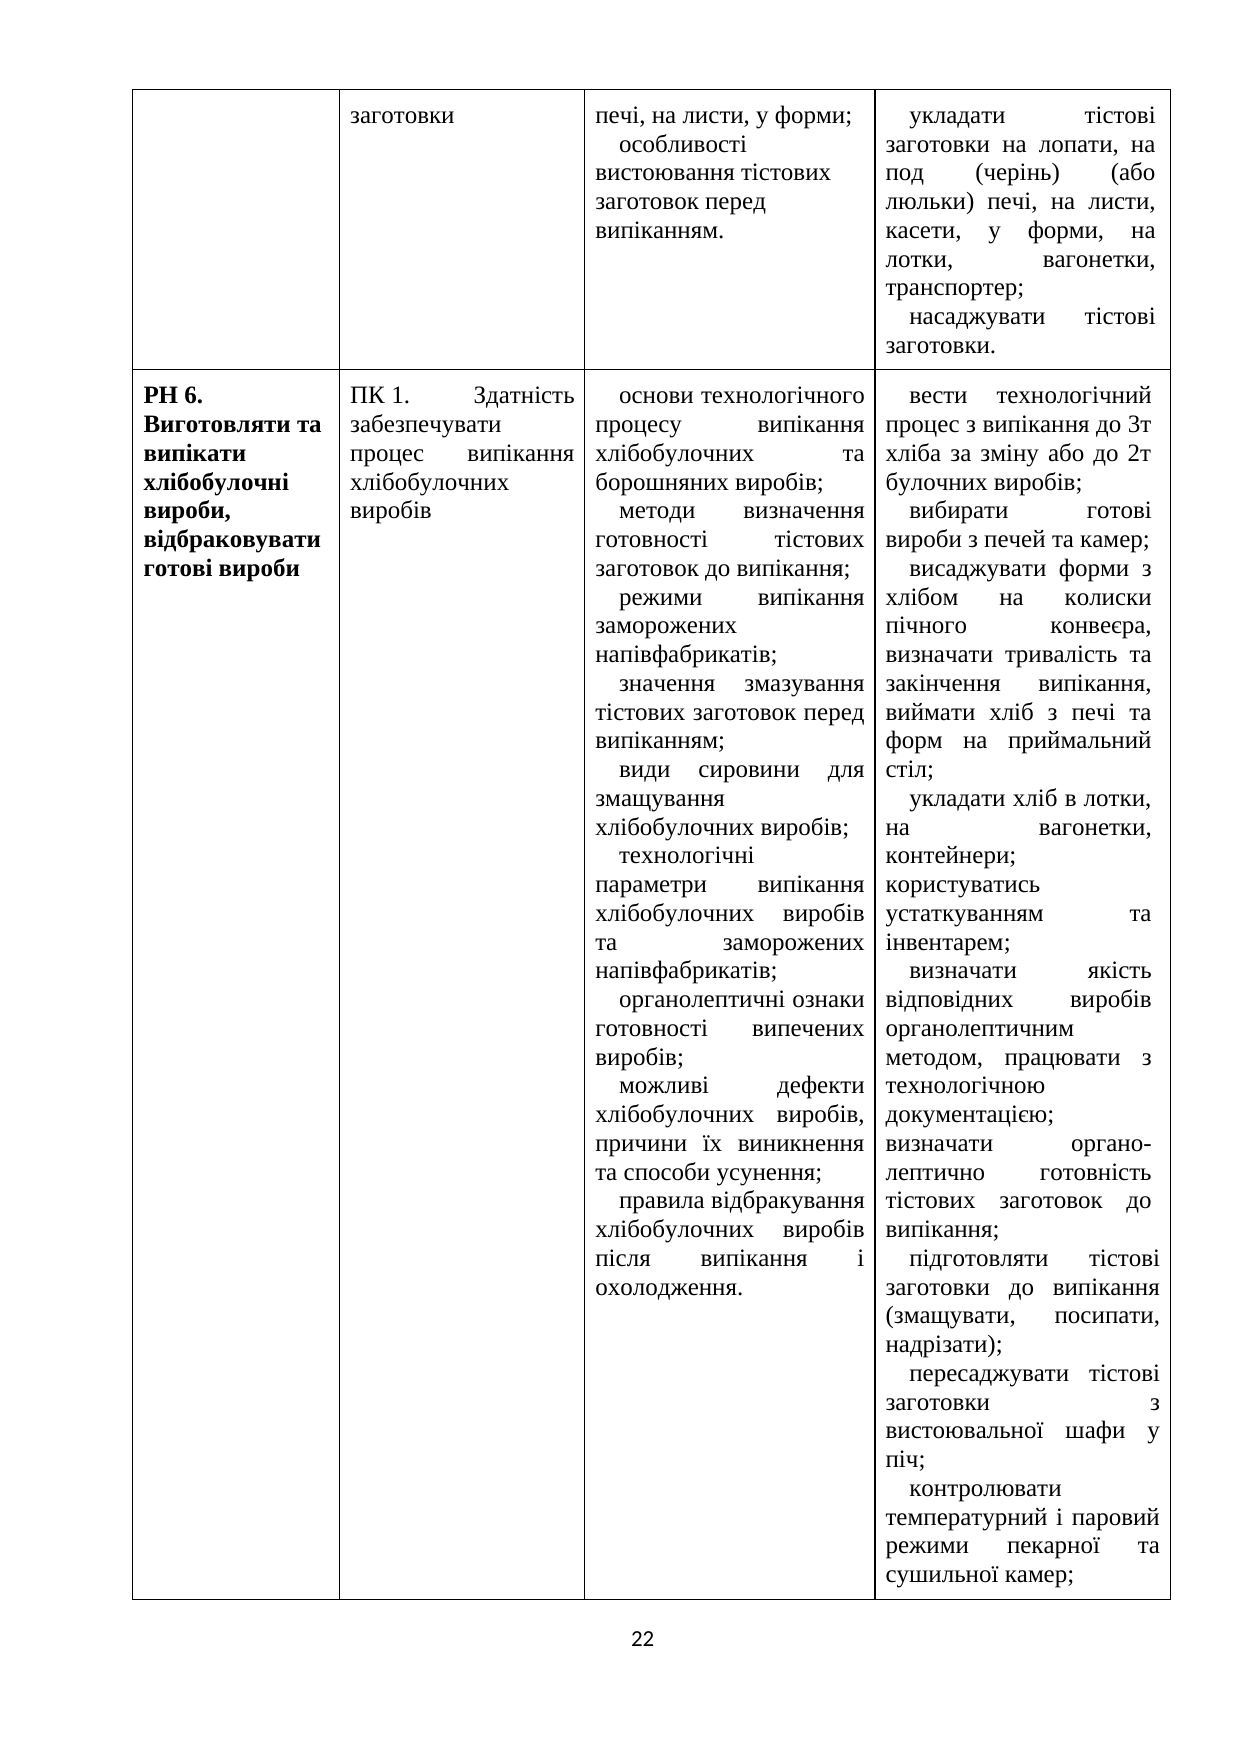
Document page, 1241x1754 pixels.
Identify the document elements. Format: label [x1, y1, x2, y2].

table_cell [585, 370, 874, 1598]
table_cell [876, 370, 1170, 1598]
table_cell [133, 90, 339, 369]
table_cell [133, 370, 339, 1598]
table_cell [585, 90, 874, 369]
table_cell [340, 370, 584, 1598]
table_cell [876, 90, 1170, 369]
table_cell [340, 90, 584, 369]
